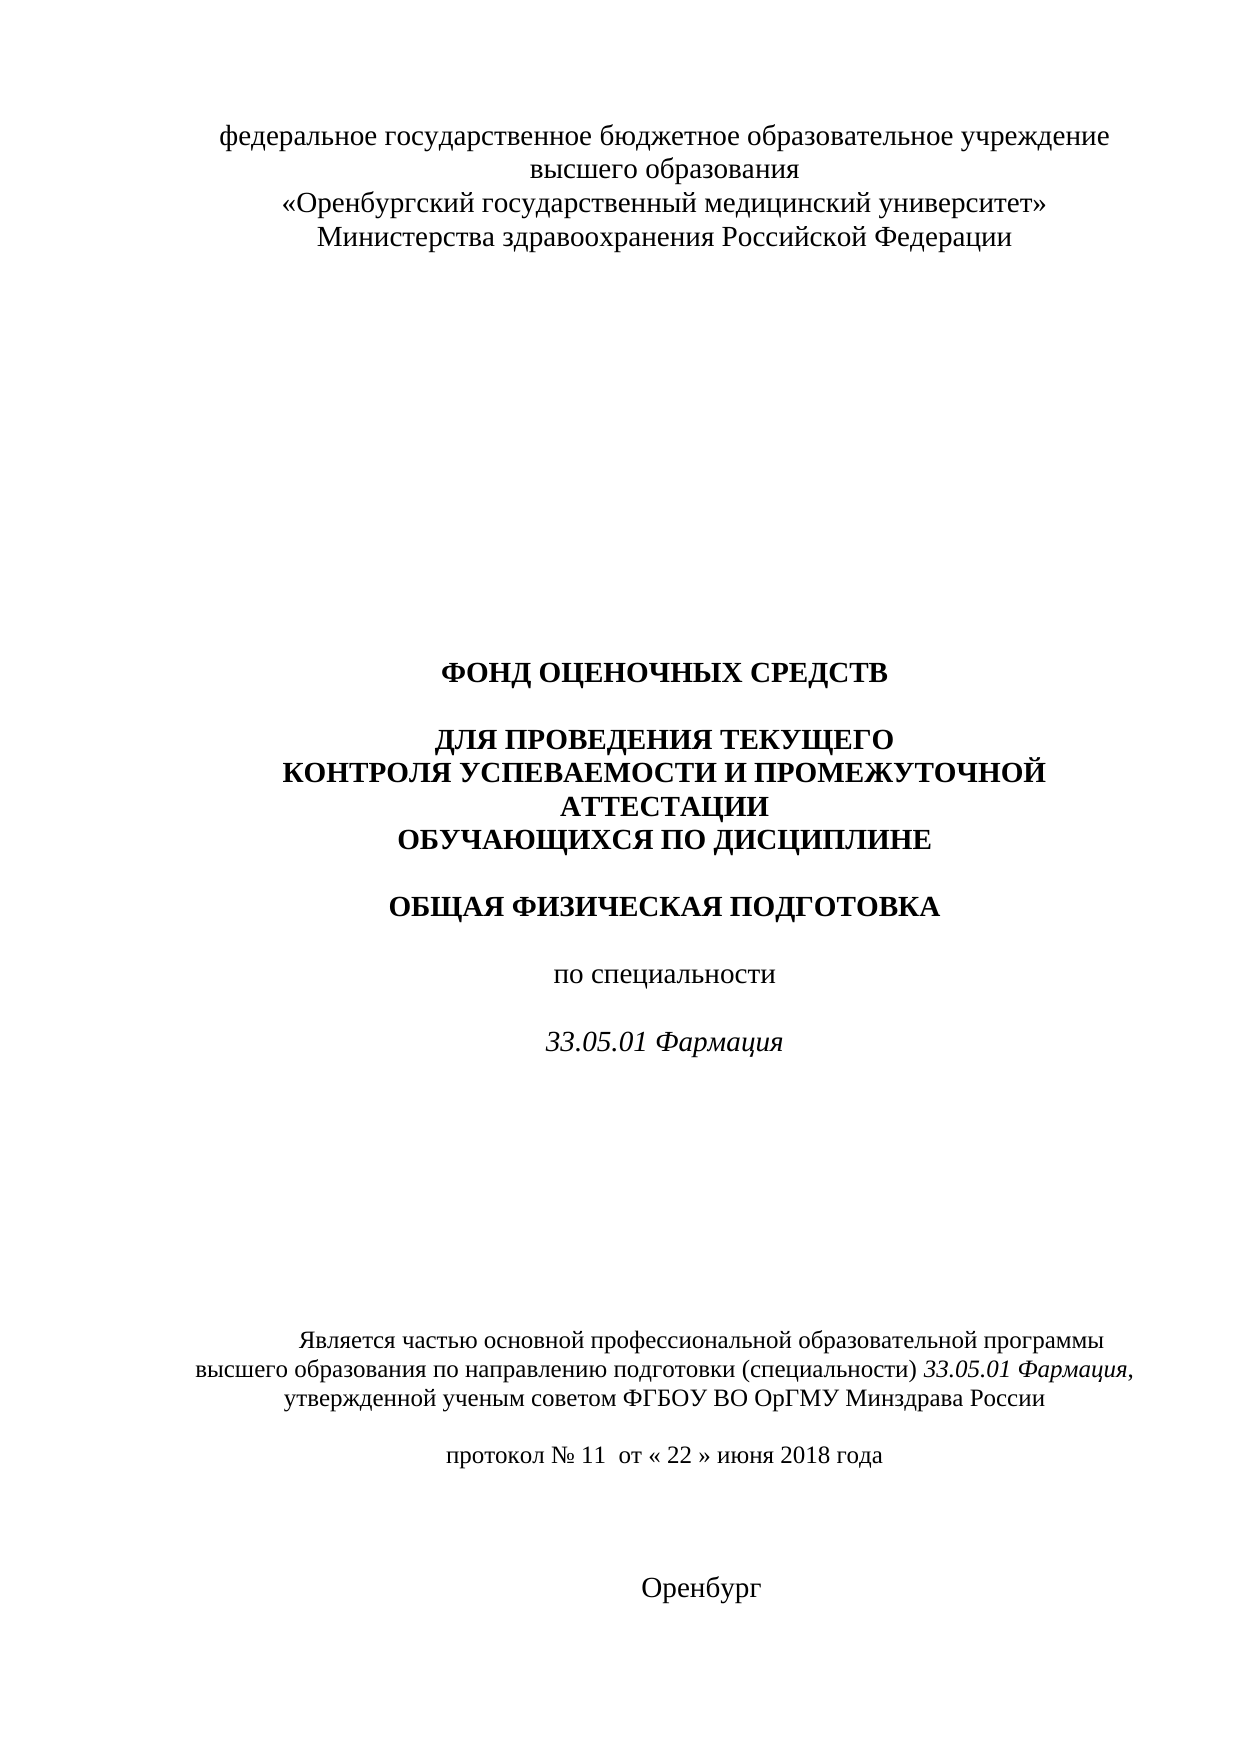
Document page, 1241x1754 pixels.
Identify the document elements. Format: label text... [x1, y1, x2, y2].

text «Оренбургский государственный медицинский университет» [177, 185, 1152, 219]
text КОНТРОЛЯ УСПЕВАЕМОСТИ И ПРОМЕЖУТОЧНОЙ АТТЕСТАЦИИ [177, 755, 1152, 822]
text ДЛЯ ПРОВЕДЕНИЯ ТЕКУЩЕГО [177, 722, 1152, 755]
text Является частью основной профессиональной образовательной программы высшего образования по направлению подготовки (специальности) 33.05.01 Фармация, утвержденной ученым советом ФГБОУ ВО ОрГМУ Минздрава России [177, 1326, 1152, 1412]
text по специальности [177, 957, 1152, 990]
text протокол № 11 от « 22 » июня 2018 года [177, 1441, 1152, 1469]
text ОБЩАЯ ФИЗИЧЕСКАЯ ПОДГОТОВКА [177, 889, 1152, 923]
text 33.05.01 Фармация [177, 1024, 1152, 1057]
text высшего образования [177, 152, 1152, 185]
text федеральное государственное бюджетное образовательное учреждение [177, 118, 1152, 152]
text Оренбург [177, 1570, 1152, 1603]
text ФОНД ОЦЕНОЧНЫХ СРЕДСТВ [177, 655, 1152, 688]
text ОБУЧАЮЩИХСЯ ПО ДИСЦИПЛИНЕ [177, 822, 1152, 856]
text Министерства здравоохранения Российской Федерации [177, 219, 1152, 252]
